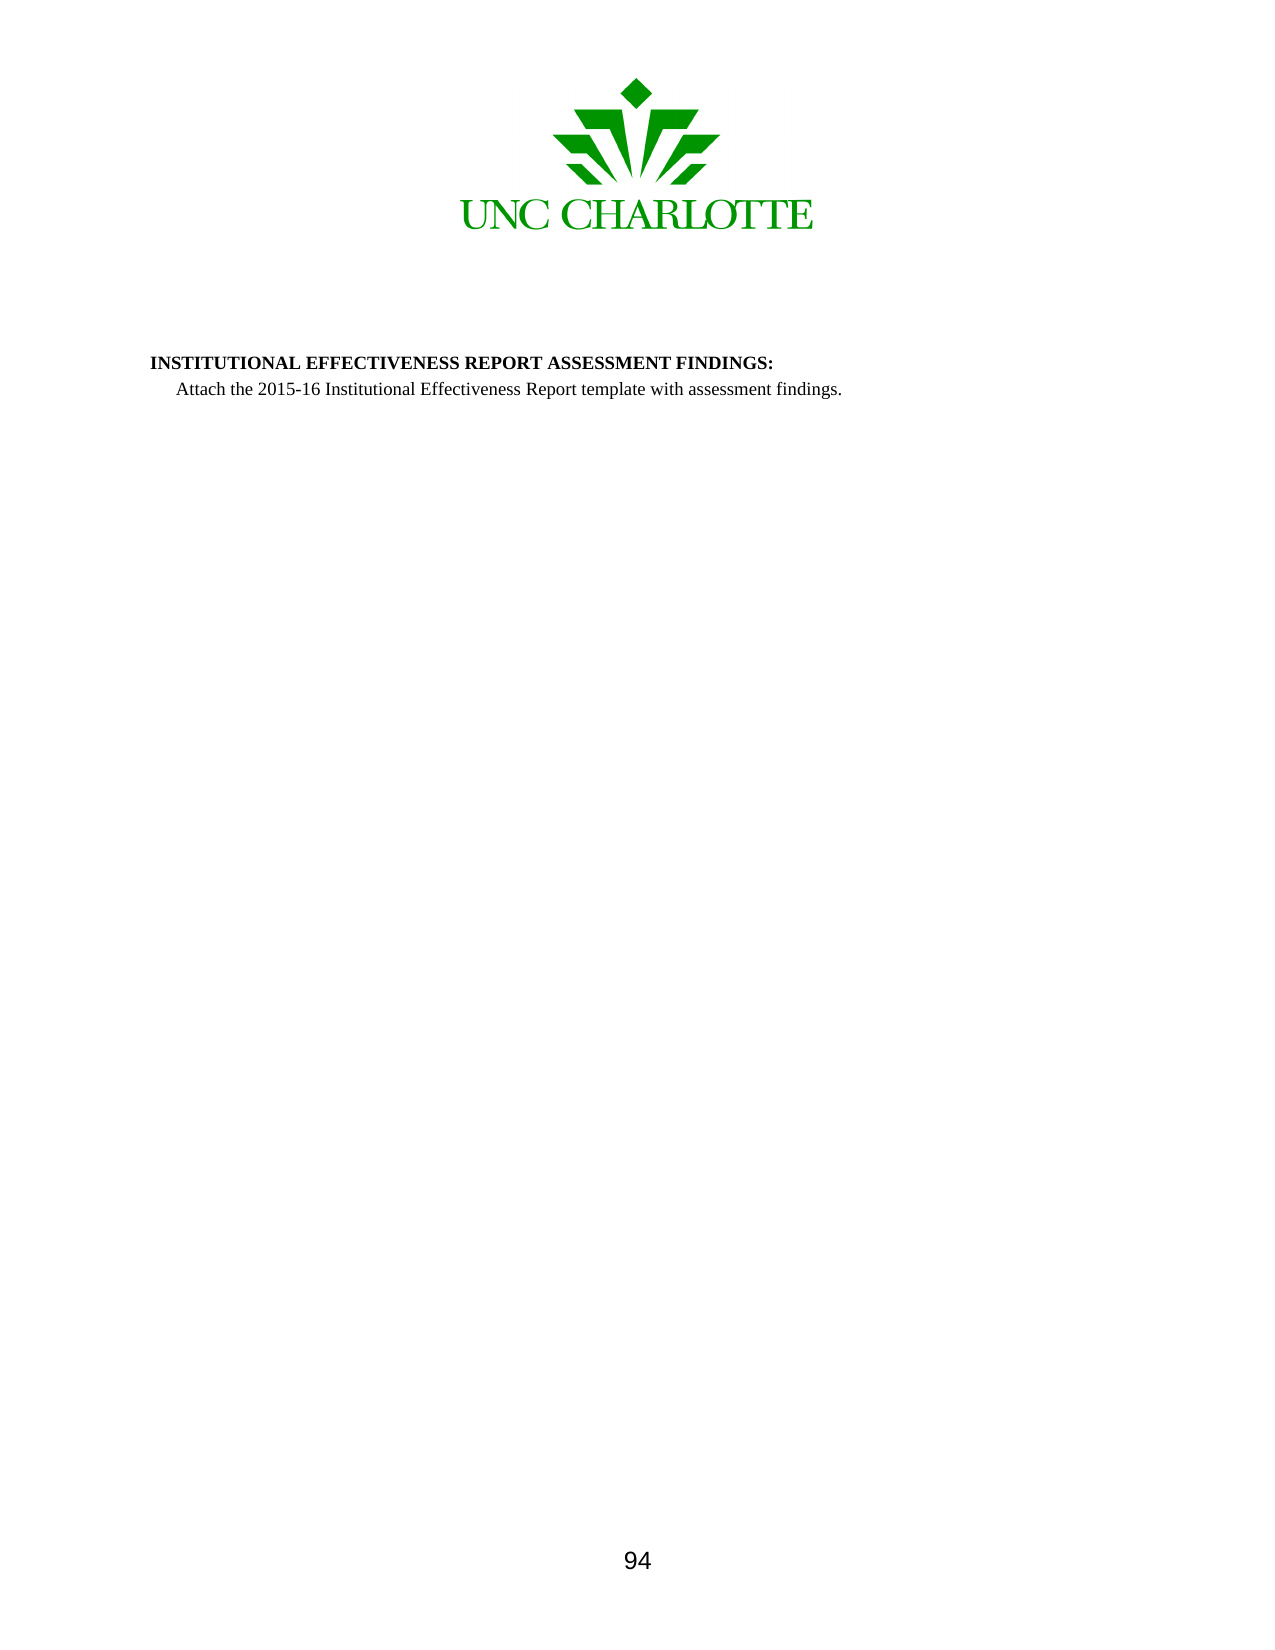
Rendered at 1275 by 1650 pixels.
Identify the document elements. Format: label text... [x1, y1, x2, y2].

picture [457, 75, 818, 235]
text Attach the 2015-16 Institutional Effectiveness Report template with assessment findings. [176, 377, 1125, 399]
text INSTITUTIONAL EFFECTIVENESS REPORT ASSESSMENT FINDINGS: [150, 352, 1125, 373]
